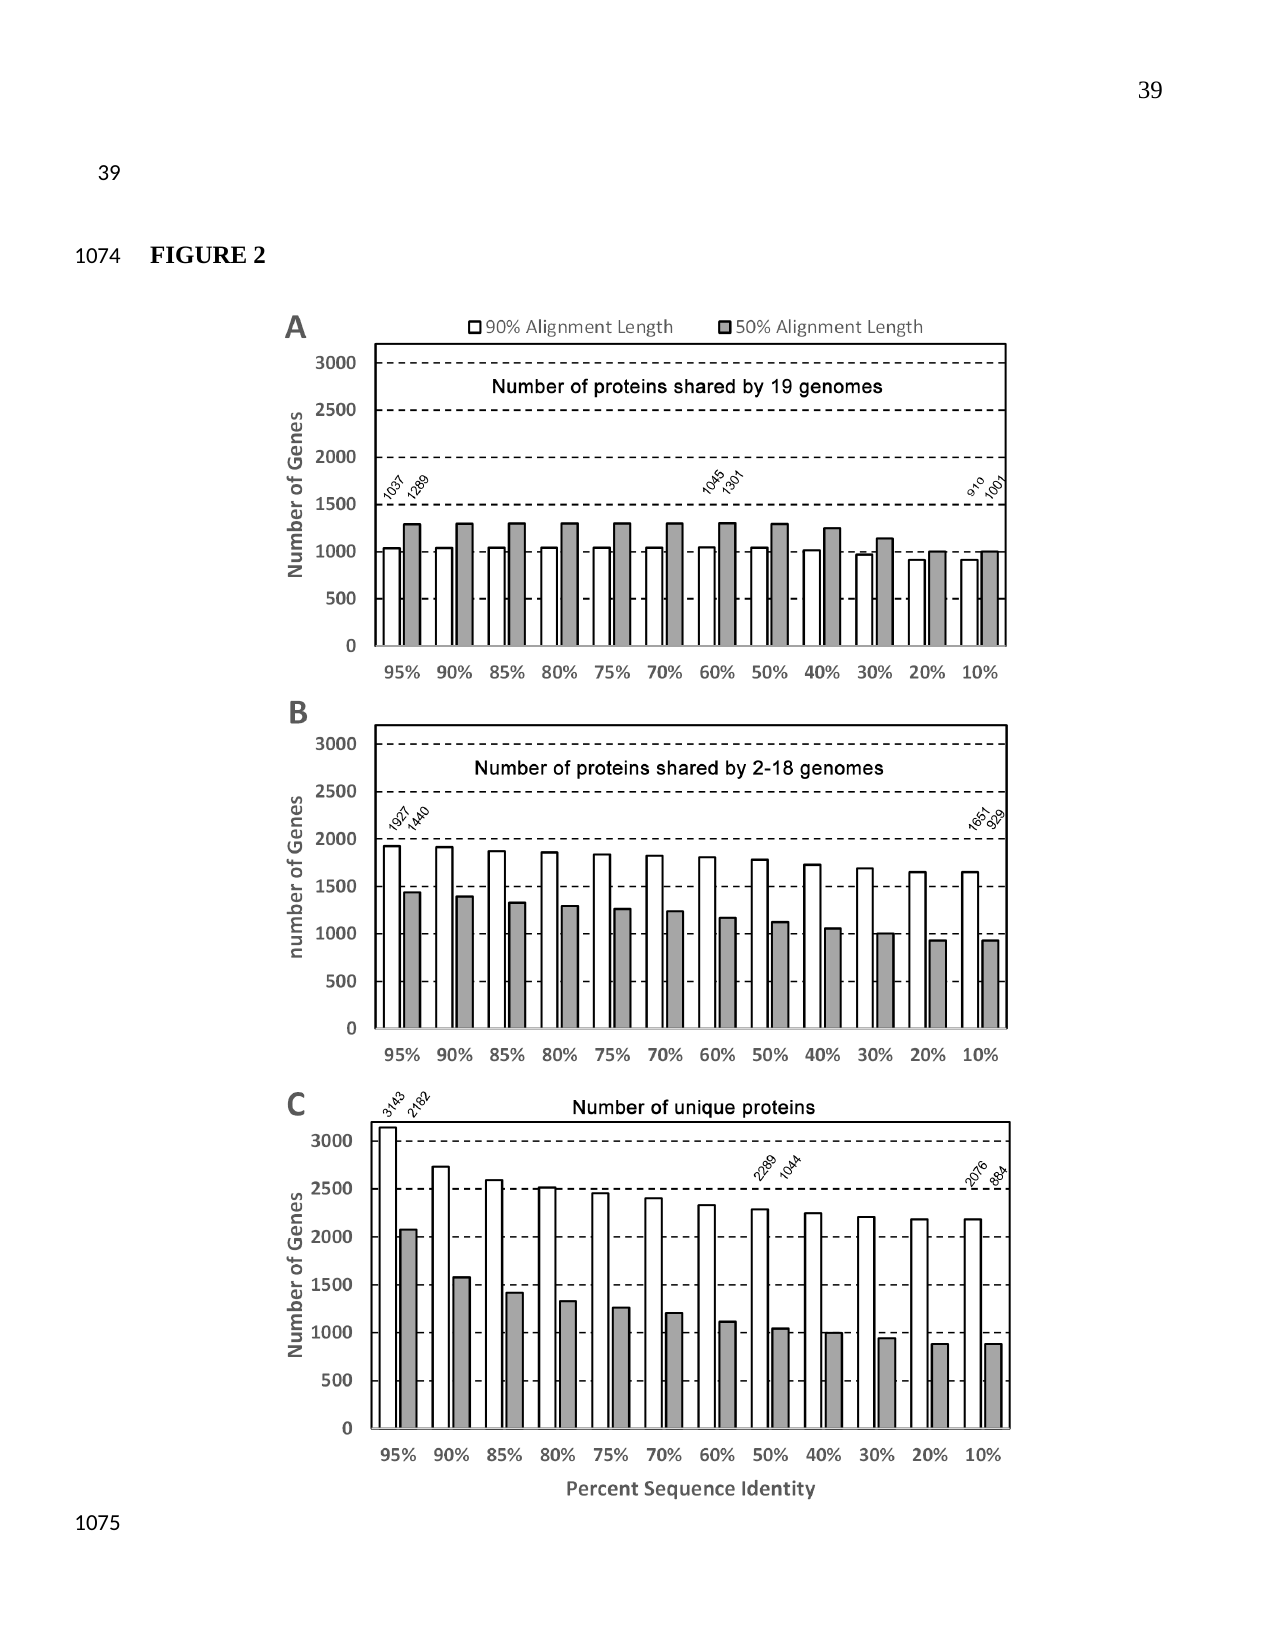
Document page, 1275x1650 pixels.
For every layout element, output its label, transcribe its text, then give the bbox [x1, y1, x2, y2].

text FIGURE 2 [150, 240, 1162, 269]
picture [249, 296, 1064, 1531]
